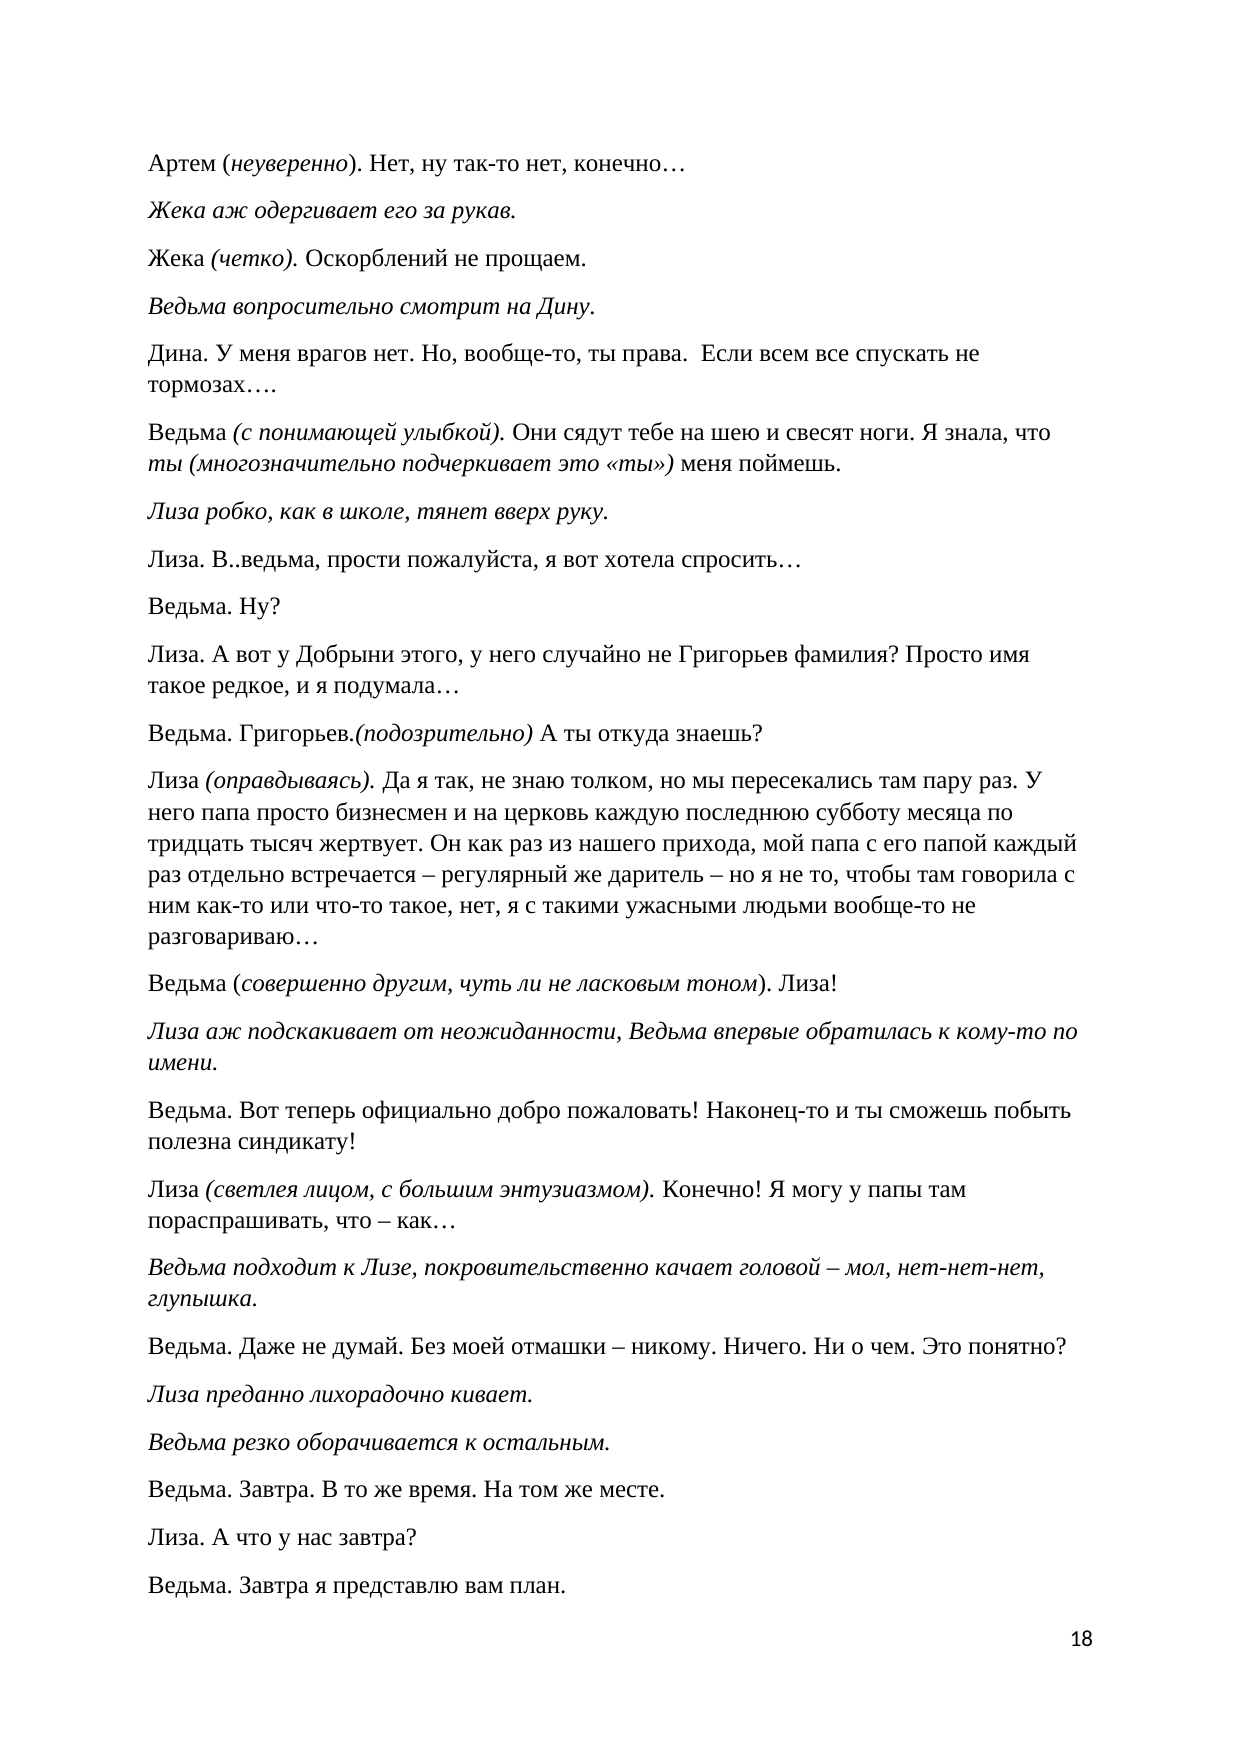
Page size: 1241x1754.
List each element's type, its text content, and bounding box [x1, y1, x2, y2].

text Артем (неуверенно). Нет, ну так-то нет, конечно… [148, 148, 1093, 176]
text Жека (четко). Оскорблений не прощаем. [148, 243, 1093, 272]
text Ведьма (с понимающей улыбкой). Они сядут тебе на шею и свесят ноги. Я знала, что ты (многозначительно подчеркивает это «ты») меня поймешь. [148, 417, 1093, 477]
text Дина. У меня врагов нет. Но, вообще-то, ты права. Если всем все спускать не тормозах…. [148, 338, 1093, 398]
text Лиза. В..ведьма, прости пожалуйста, я вот хотела спросить… [148, 544, 1093, 572]
text Ведьма резко оборачивается к остальным. [148, 1427, 1093, 1455]
text Лиза (оправдываясь). Да я так, не знаю толком, но мы пересекались там пару раз. У него папа просто бизнесмен и на церковь каждую последнюю субботу месяца по тридцать тысяч жертвует. Он как раз из нашего прихода, мой папа с его папой каждый раз отдельно встречается – регулярный же даритель – но я не то, чтобы там говорила с ним как-то или что-то такое, нет, я с такими ужасными людьми вообще-то не разговариваю… [148, 766, 1093, 949]
text Ведьма. Завтра. В то же время. На том же месте. [148, 1474, 1093, 1503]
text Ведьма (совершенно другим, чуть ли не ласковым тоном). Лиза! [148, 968, 1093, 997]
text Лиза аж подскакивает от неожиданности, Ведьма впервые обратилась к кому-то по имени. [148, 1016, 1093, 1076]
text Ведьма. Даже не думай. Без моей отмашки – никому. Ничего. Ни о чем. Это понятно? [148, 1331, 1093, 1360]
text Жека аж одергивает его за рукав. [148, 195, 1093, 224]
text Ведьма вопросительно смотрит на Дину. [148, 291, 1093, 319]
text Лиза (светлея лицом, с большим энтузиазмом). Конечно! Я могу у папы там пораспрашивать, что – как… [148, 1174, 1093, 1233]
text Лиза робко, как в школе, тянет вверх руку. [148, 496, 1093, 525]
text Ведьма подходит к Лизе, покровительственно качает головой – мол, нет-нет-нет, глупышка. [148, 1252, 1093, 1312]
text Лиза. А что у нас завтра? [148, 1522, 1093, 1551]
text Ведьма. Григорьев.(подозрительно) А ты откуда знаешь? [148, 718, 1093, 747]
text Лиза преданно лихорадочно кивает. [148, 1379, 1093, 1408]
text Ведьма. Вот теперь официально добро пожаловать! Наконец-то и ты сможешь побыть полезна синдикату! [148, 1095, 1093, 1155]
text Лиза. А вот у Добрыни этого, у него случайно не Григорьев фамилия? Просто имя такое редкое, и я подумала… [148, 639, 1093, 699]
text Ведьма. Завтра я представлю вам план. [148, 1570, 1093, 1598]
text Ведьма. Ну? [148, 591, 1093, 620]
